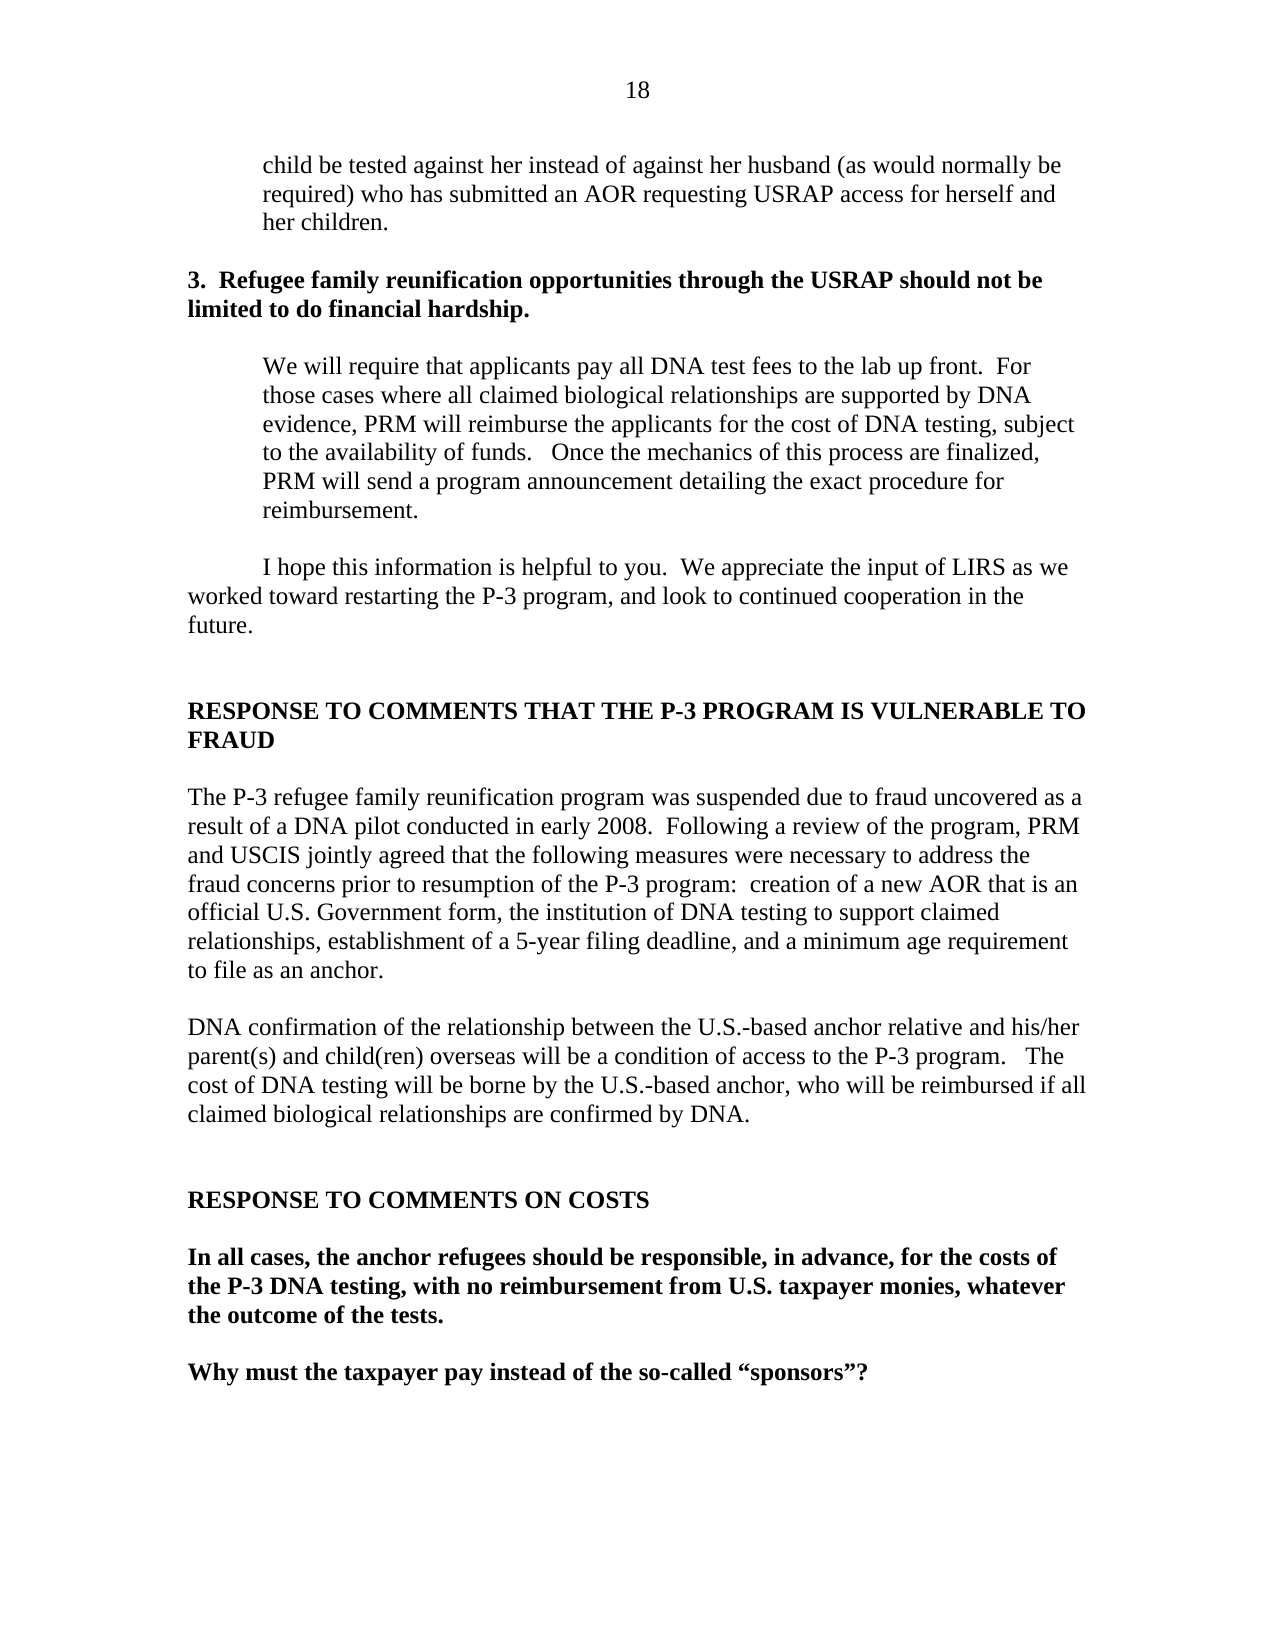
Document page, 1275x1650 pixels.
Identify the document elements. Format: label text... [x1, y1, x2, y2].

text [262, 150, 1087, 236]
text RESPONSE TO COMMENTS ON COSTS [187, 1185, 1087, 1214]
text I hope this information is helpful to you. We appreciate the input of LIRS as we worked toward restarting the P-3 program, and look to continued cooperation in the future. [187, 552, 1087, 639]
text We will require that applicants pay all DNA test fees to the lab up front. For those cases where all claimed biological relationships are supported by DNA evidence, PRM will reimburse the applicants for the cost of DNA testing, subject to the availability of funds. Once the mechanics of this process are finalized, PRM will send a program announcement detailing the exact procedure for reimbursement. [262, 351, 1087, 552]
text The P-3 refugee family reunification program was suspended due to fraud uncovered as a result of a DNA pilot conducted in early 2008. Following a review of the program, PRM and USCIS jointly agreed that the following measures were necessary to address the fraud concerns prior to resumption of the P-3 program: creation of a new AOR that is an official U.S. Government form, the institution of DNA testing to support claimed relationships, establishment of a 5-year filing deadline, and a minimum age requirement to file as an anchor. [187, 782, 1087, 984]
text 3. Refugee family reunification opportunities through the USRAP should not be limited to do financial hardship. [187, 265, 1087, 322]
text DNA confirmation of the relationship between the U.S.-based anchor relative and his/her parent(s) and child(ren) overseas will be a condition of access to the P-3 program. The cost of DNA testing will be borne by the U.S.-based anchor, who will be reimbursed if all claimed biological relationships are confirmed by DNA. [187, 1012, 1087, 1127]
text In all cases, the anchor refugees should be responsible, in advance, for the costs of the P-3 DNA testing, with no reimbursement from U.S. taxpayer monies, whatever the outcome of the tests. [187, 1242, 1087, 1329]
text Why must the taxpayer pay instead of the so-called “sponsors”? [187, 1357, 1087, 1386]
text RESPONSE TO COMMENTS THAT THE P-3 PROGRAM IS VULNERABLE TO FRAUD [187, 696, 1087, 754]
